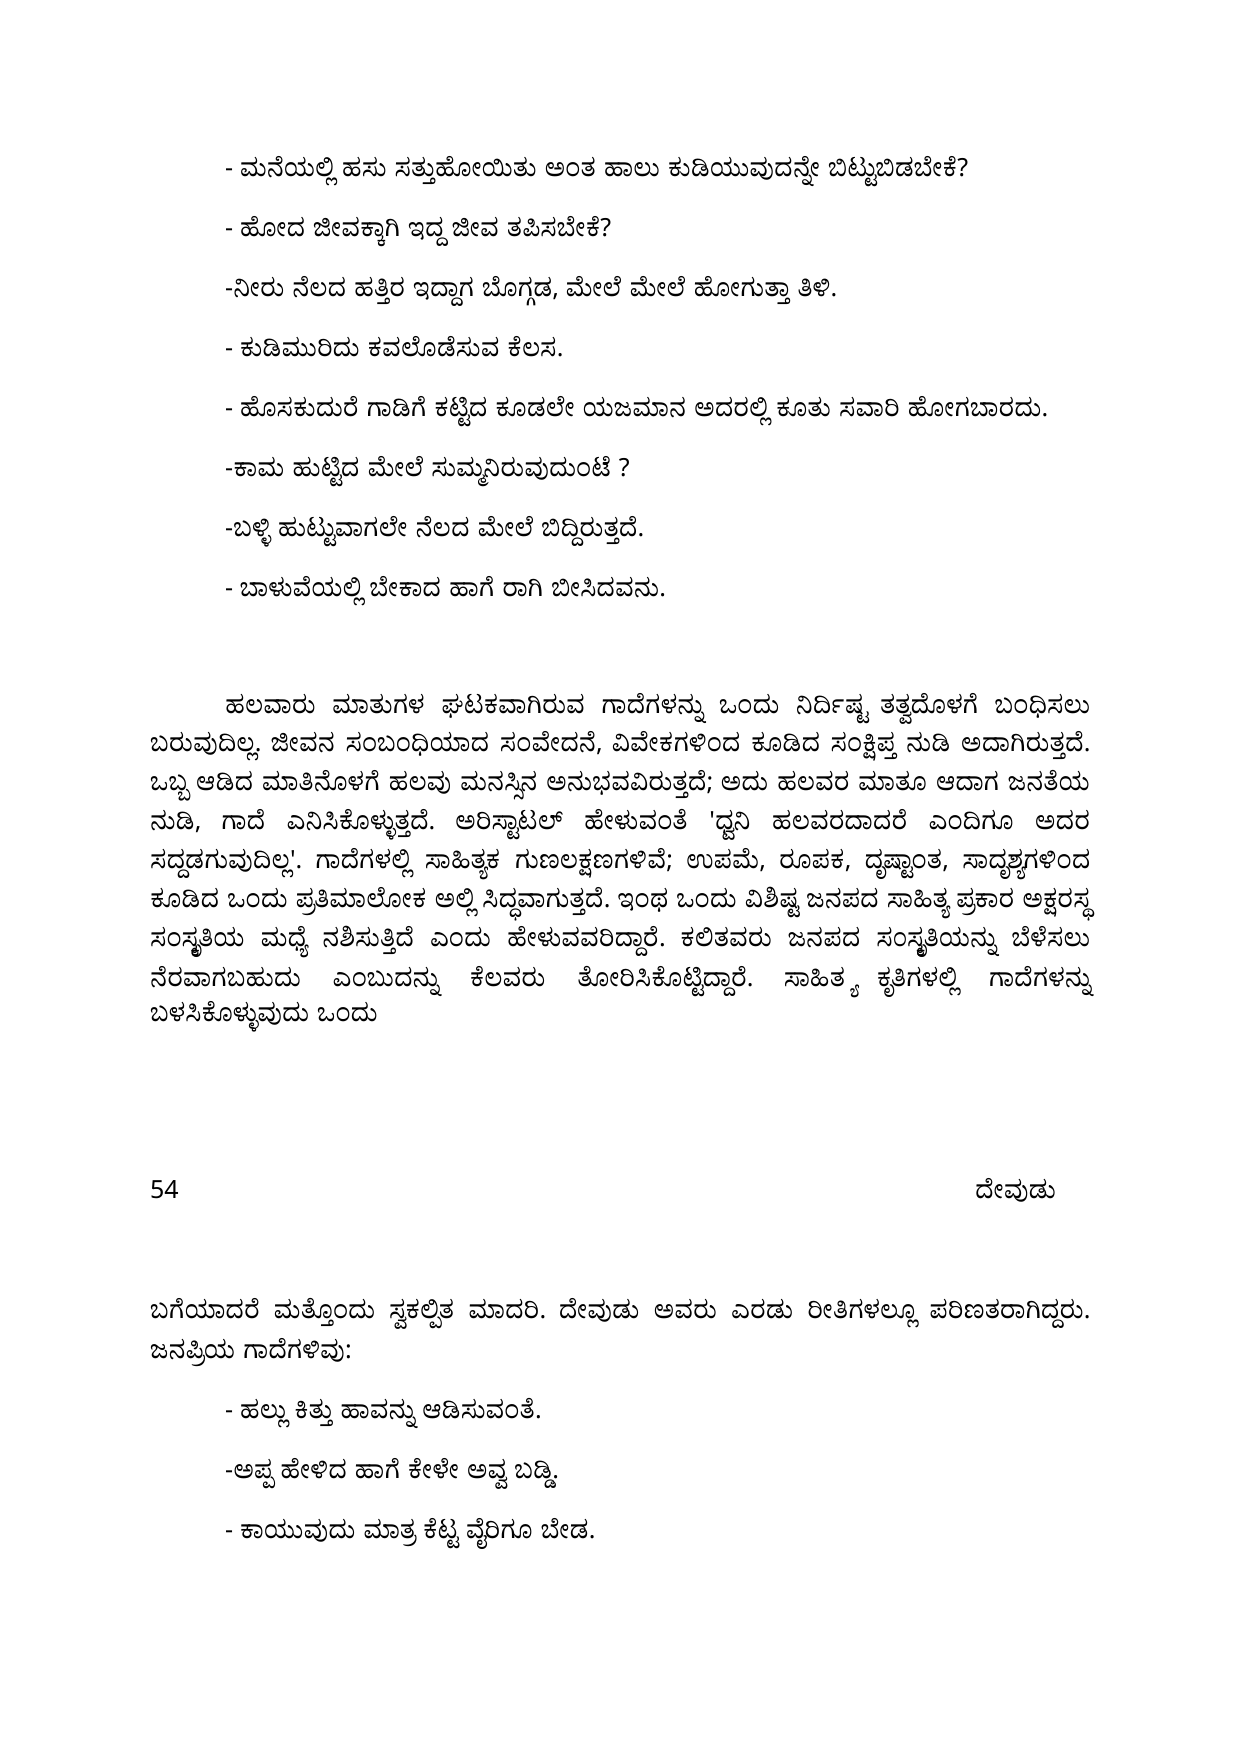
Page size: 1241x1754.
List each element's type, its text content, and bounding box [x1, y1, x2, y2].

text - ಕಾಯುವುದು ಮಾತ್ರ ಕೆಟ್ಟ ವೈರಿಗೂ ಬೇಡ. [150, 1511, 1090, 1545]
text -ಕಾಮ ಹುಟ್ಟಿದ ಮೇಲೆ ಸುಮ್ಮನಿರುವುದುಂಟೆ ? [150, 450, 1090, 484]
text - ಹಲ್ಲು ಕಿತ್ತು ಹಾವನ್ನು ಆಡಿಸುವಂತೆ. [225, 1391, 1090, 1425]
text - ಕುಡಿಮುರಿದು ಕವಲೊಡೆಸುವ ಕೆಲಸ. [150, 330, 1090, 364]
text -ಬಳ್ಳಿ ಹುಟ್ಟುವಾಗಲೇ ನೆಲದ ಮೇಲೆ ಬಿದ್ದಿರುತ್ತದೆ. [150, 510, 1090, 544]
text - ಹೋದ ಜೀವಕ್ಕಾಗಿ ಇದ್ದ ಜೀವ ತಪಿಸಬೇಕೆ? [150, 210, 1090, 244]
text -ಅಪ್ಪ ಹೇಳಿದ ಹಾಗೆ ಕೇಳೇ ಅವ್ವ ಬಡ್ಡಿ. [150, 1451, 1090, 1485]
text - ಹೊಸಕುದುರೆ ಗಾಡಿಗೆ ಕಟ್ಟಿದ ಕೂಡಲೇ ಯಜಮಾನ ಅದರಲ್ಲಿ ಕೂತು ಸವಾರಿ ಹೋಗಬಾರದು. [150, 390, 1090, 424]
text -ನೀರು ನೆಲದ ಹತ್ತಿರ ಇದ್ದಾಗ ಬೊಗ್ಗಡ, ಮೇಲೆ ಮೇಲೆ ಹೋಗುತ್ತಾ ತಿಳಿ. [150, 270, 1090, 304]
text - ಬಾಳುವೆಯಲ್ಲಿ ಬೇಕಾದ ಹಾಗೆ ರಾಗಿ ಬೀಸಿದವನು. [150, 570, 1090, 604]
text 54 ದೇವುಡು [150, 1172, 1090, 1206]
text ಬಗೆಯಾದರೆ ಮತ್ತೊಂದು ಸ್ವಕಲ್ಪಿತ ಮಾದರಿ. ದೇವುಡು ಅವರು ಎರಡು ರೀತಿಗಳಲ್ಲೂ ಪರಿಣತರಾಗಿದ್ದರು. ಜನಪ್ರಿಯ ಗಾದೆಗಳಿವು: [150, 1292, 1090, 1365]
text - ಮನೆಯಲ್ಲಿ ಹಸು ಸತ್ತುಹೋಯಿತು ಅಂತ ಹಾಲು ಕುಡಿಯುವುದನ್ನೇ ಬಿಟ್ಟುಬಿಡಬೇಕೆ? [150, 150, 1090, 184]
text ಹಲವಾರು ಮಾತುಗಳ ಘಟಕವಾಗಿರುವ ಗಾದೆಗಳನ್ನು ಒಂದು ನಿರ್ದಿಷ್ಟ ತತ್ವದೊಳಗೆ ಬಂಧಿಸಲು ಬರುವುದಿಲ್ಲ. ಜೀವನ ಸಂಬಂಧಿಯಾದ ಸಂವೇದನೆ, ವಿವೇಕಗಳಿಂದ ಕೂಡಿದ ಸಂಕ್ಷಿಪ್ತ ನುಡಿ ಅದಾಗಿರುತ್ತದೆ. ಒಬ್ಬ ಆಡಿದ ಮಾತಿನೊಳಗೆ ಹಲವು ಮನಸ್ಸಿನ ಅನುಭವವಿರುತ್ತದೆ; ಅದು ಹಲವರ ಮಾತೂ ಆದಾಗ ಜನತೆಯ ನುಡಿ, ಗಾದೆ ಎನಿಸಿಕೊಳ್ಳುತ್ತದೆ. ಅರಿಸ್ಟಾಟಲ್ ಹೇಳುವಂತೆ 'ಧ್ವನಿ ಹಲವರದಾದರೆ ಎಂದಿಗೂ ಅದರ ಸದ್ದಡಗುವುದಿಲ್ಲ'. ಗಾದೆಗಳಲ್ಲಿ ಸಾಹಿತ್ಯಕ ಗುಣಲಕ್ಷಣಗಳಿವೆ; ಉಪಮೆ, ರೂಪಕ, ದೃಷ್ಟಾಂತ, ಸಾದೃಶ್ಯಗಳಿಂದ ಕೂಡಿದ ಒಂದು ಪ್ರತಿಮಾಲೋಕ ಅಲ್ಲಿ ಸಿದ್ಧವಾಗುತ್ತದೆ. ಇಂಥ ಒಂದು ವಿಶಿಷ್ಟ ಜನಪದ ಸಾಹಿತ್ಯ ಪ್ರಕಾರ ಅಕ್ಷರಸ್ಥ ಸಂಸ್ಕೃತಿಯ ಮಧ್ಯೆ ನಶಿಸುತ್ತಿದೆ ಎಂದು ಹೇಳುವವರಿದ್ದಾರೆ. ಕಲಿತವರು ಜನಪದ ಸ೦ಸ್ಕೃತಿಯನ್ನು ಬೆಳೆಸಲು ನೆರವಾಗಬಹುದು ಎಂಬುದನ್ನು ಕೆಲವರು ತೋರಿಸಿಕೊಟ್ಟಿದ್ದಾರೆ. ಸಾಹಿತ್ಯ ಕೃತಿಗಳಲ್ಲಿ ಗಾದೆಗಳನ್ನು ಬಳಸಿಕೊಳ್ಳುವುದು ಒಂದು [150, 690, 1090, 1027]
